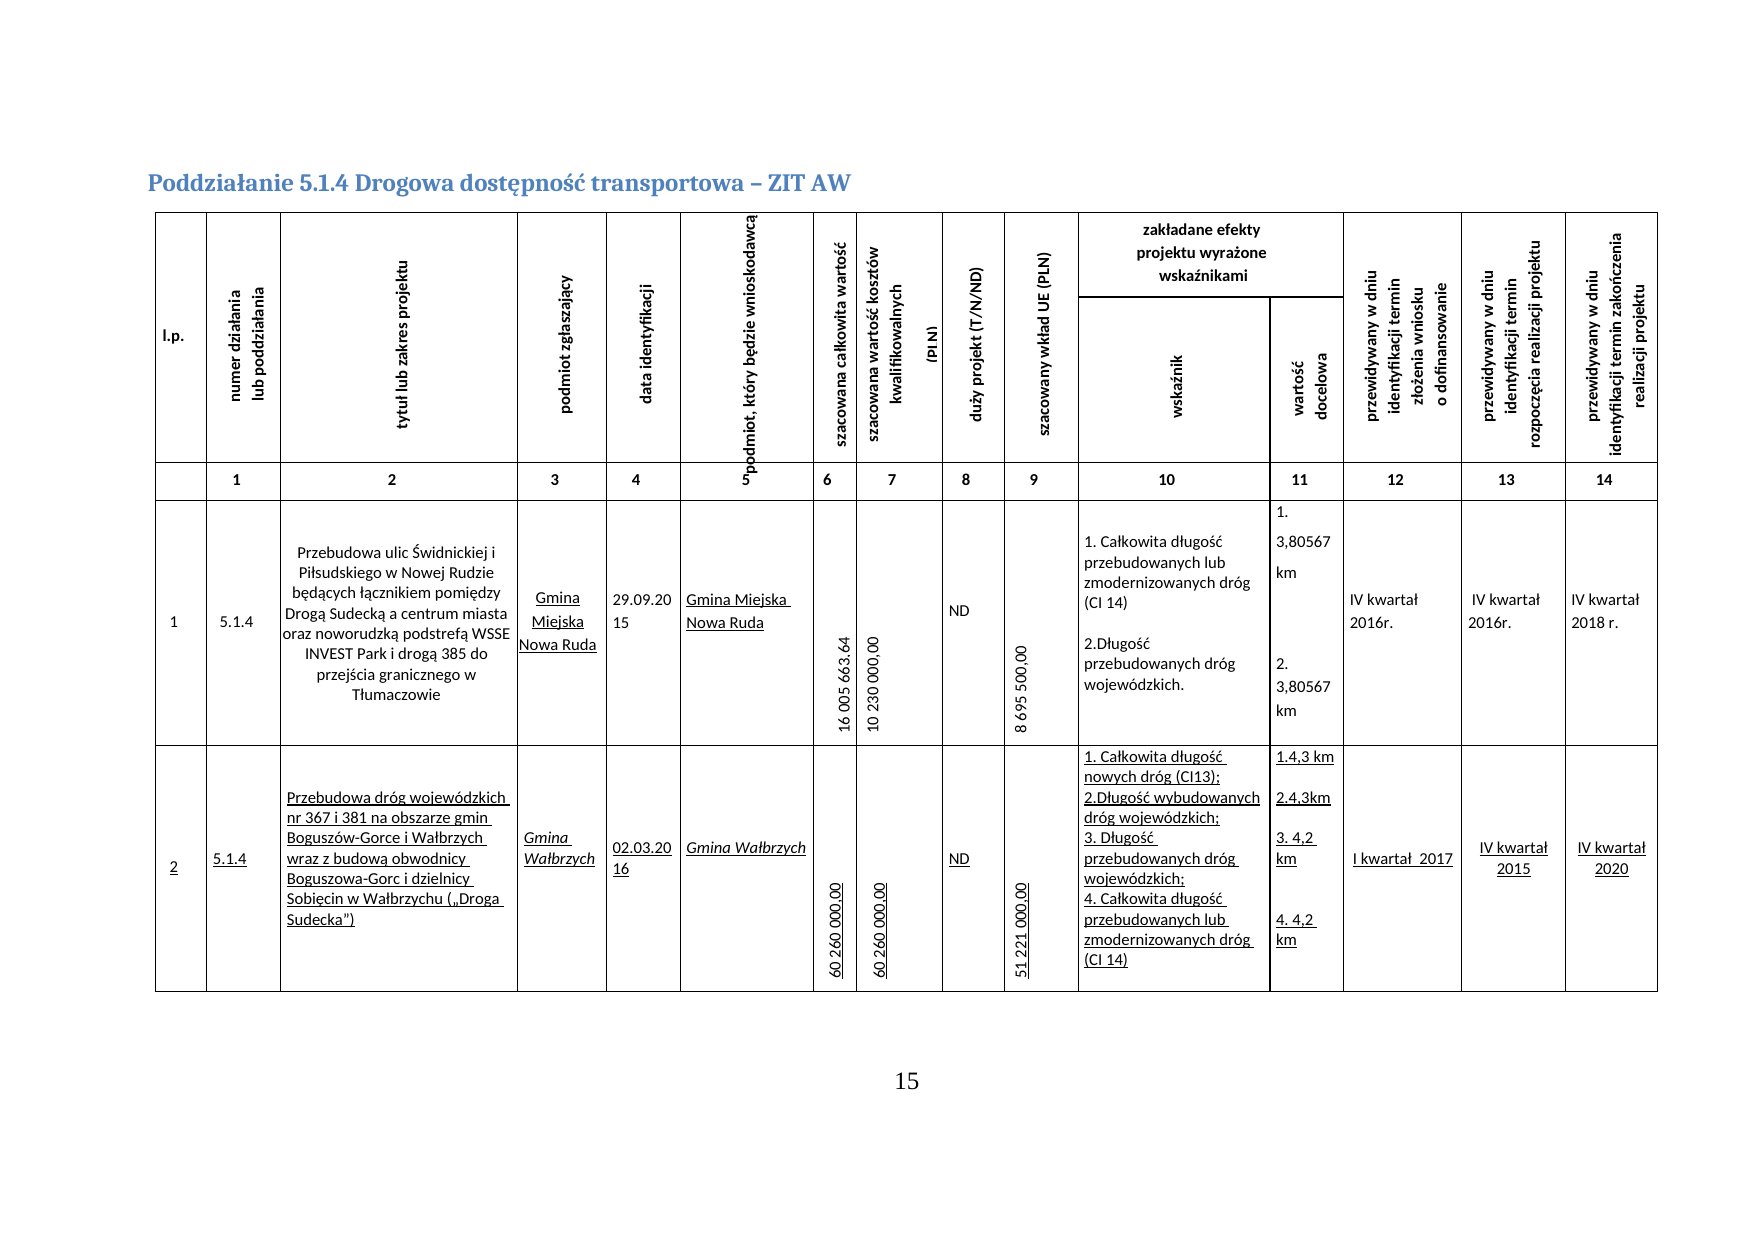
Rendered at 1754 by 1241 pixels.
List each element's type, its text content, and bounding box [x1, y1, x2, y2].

table_header przewidywany w dniu identyfikacji termin złożenia wniosku o dofinansowanie (kwartał/ miesiąc oraz rok) [1344, 213, 1461, 462]
table_cell I kwartał 2017 [1344, 746, 1461, 991]
table_cell 2 [281, 463, 517, 500]
table_cell 1 [207, 463, 280, 500]
table_cell IV kwartał 2016r. [1462, 501, 1565, 745]
table_header szacowana całkowita wartość projektu (PLN) [814, 213, 856, 462]
table_cell 29.09.2015 [607, 501, 680, 745]
table_cell 8 [943, 463, 1004, 500]
table_cell wskaźnik [1079, 298, 1269, 462]
table_cell 8 695 500,00 [1005, 501, 1078, 745]
table_cell 5.1.4 [207, 501, 280, 745]
table_header szacowana wartość kosztów kwalifikowalnych (PLN) [857, 213, 942, 462]
table_cell 9 [1005, 463, 1078, 500]
table_cell 6 [814, 463, 856, 500]
table_header zakładane efekty projektu wyrażone wskaźnikami [1079, 213, 1343, 296]
table_header data identyfikacji [607, 213, 680, 462]
table_header duży projekt (T/N/ND) [943, 213, 1004, 462]
table_cell [156, 463, 206, 500]
table_cell 11 [1271, 463, 1343, 500]
table_header tytuł lub zakres projektu [281, 213, 517, 462]
table_cell Przebudowa ulic Świdnickiej i Piłsudskiego w Nowej Rudzie będących łącznikiem pomiędzy Drogą Sudecką a centrum miasta oraz noworudzką podstrefą WSSE INVEST Park i drogą 385 do przejścia granicznego w Tłumaczowie [281, 501, 517, 745]
table_cell 16 005 663,64 [814, 501, 856, 745]
table_cell 1. Całkowita długość nowych dróg (CI13); 2.Długość wybudowanych dróg wojewódzkich; 3. Długość przebudowanych dróg wojewódzkich; 4. Całkowita długość przebudowanych lub zmodernizowanych dróg (CI 14) [1079, 746, 1269, 991]
table_cell 4 [607, 463, 680, 500]
table_cell IV kwartał 2020 [1566, 746, 1657, 991]
table_cell Przebudowa dróg wojewódzkich nr 367 i 381 na obszarze gmin Boguszów-Gorce i Wałbrzych wraz z budową obwodnicy Boguszowa-Gorc i dzielnicy Sobięcin w Wałbrzychu („Droga Sudecka”) [281, 746, 517, 991]
table_cell 51 221 000,00 [1005, 746, 1078, 991]
table_cell 10 230 000,00 [857, 501, 942, 745]
table_cell 10 [1079, 463, 1269, 500]
table_cell 12 [1344, 463, 1461, 500]
table_header przewidywany w dniu identyfikacji termin zakończenia realizacji projektu (kwartał/miesiąc oraz rok) [1566, 213, 1657, 462]
table_cell ND [943, 746, 1004, 991]
table_cell 1. Całkowita długość przebudowanych lub zmodernizowanych dróg (CI 14) 2.Długość przebudowanych dróg wojewódzkich. [1079, 501, 1269, 745]
table_cell 02.03.2016 [607, 746, 680, 991]
table_header numer działania lub poddziałania [207, 213, 280, 462]
table_cell 7 [857, 463, 942, 500]
table_cell 13 [1462, 463, 1565, 500]
table_cell 5.1.4 [207, 746, 280, 991]
table_cell IV kwartał 2016r. [1344, 501, 1461, 745]
table_cell IV kwartał 2015 [1462, 746, 1565, 991]
table_cell Gmina Miejska Nowa Ruda [681, 501, 813, 745]
table_cell ND [943, 501, 1004, 745]
table_header l.p. [156, 213, 206, 462]
table_cell 3 [518, 463, 606, 500]
table_cell 5 [681, 463, 813, 500]
table_header podmiot zgłaszający [518, 213, 606, 462]
table_header przewidywany w dniu identyfikacji termin rozpoczęcia realizacji projektu (kwartał/miesiąc oraz rok) [1462, 213, 1565, 462]
table_cell 1.4,3 km 2.4,3km 3. 4,2 km 4. 4,2 km [1271, 746, 1343, 991]
table_cell 2 [156, 746, 206, 991]
table_cell Gmina Wałbrzych [681, 746, 813, 991]
subtitle Poddziałanie 5.1.4 Drogowa dostępność transportowa – ZIT AW [148, 168, 1665, 197]
table_cell 1. 3,80567km 2. 3,80567km [1271, 501, 1343, 745]
table_header szacowany wkład UE (PLN) [1005, 213, 1078, 462]
table_cell 14 [1566, 463, 1657, 500]
table_cell IV kwartał 2018 r. [1566, 501, 1657, 745]
table_cell 1 [156, 501, 206, 745]
table_cell wartość docelowa [1271, 298, 1343, 462]
table_cell Gmina Miejska Nowa Ruda [518, 501, 606, 745]
table_cell 60 260 000,00 [814, 746, 856, 991]
table_cell 60 260 000,00 [857, 746, 942, 991]
table_cell Gmina Wałbrzych [518, 746, 606, 991]
table_header podmiot, który będzie wnioskodawcą [681, 213, 813, 462]
